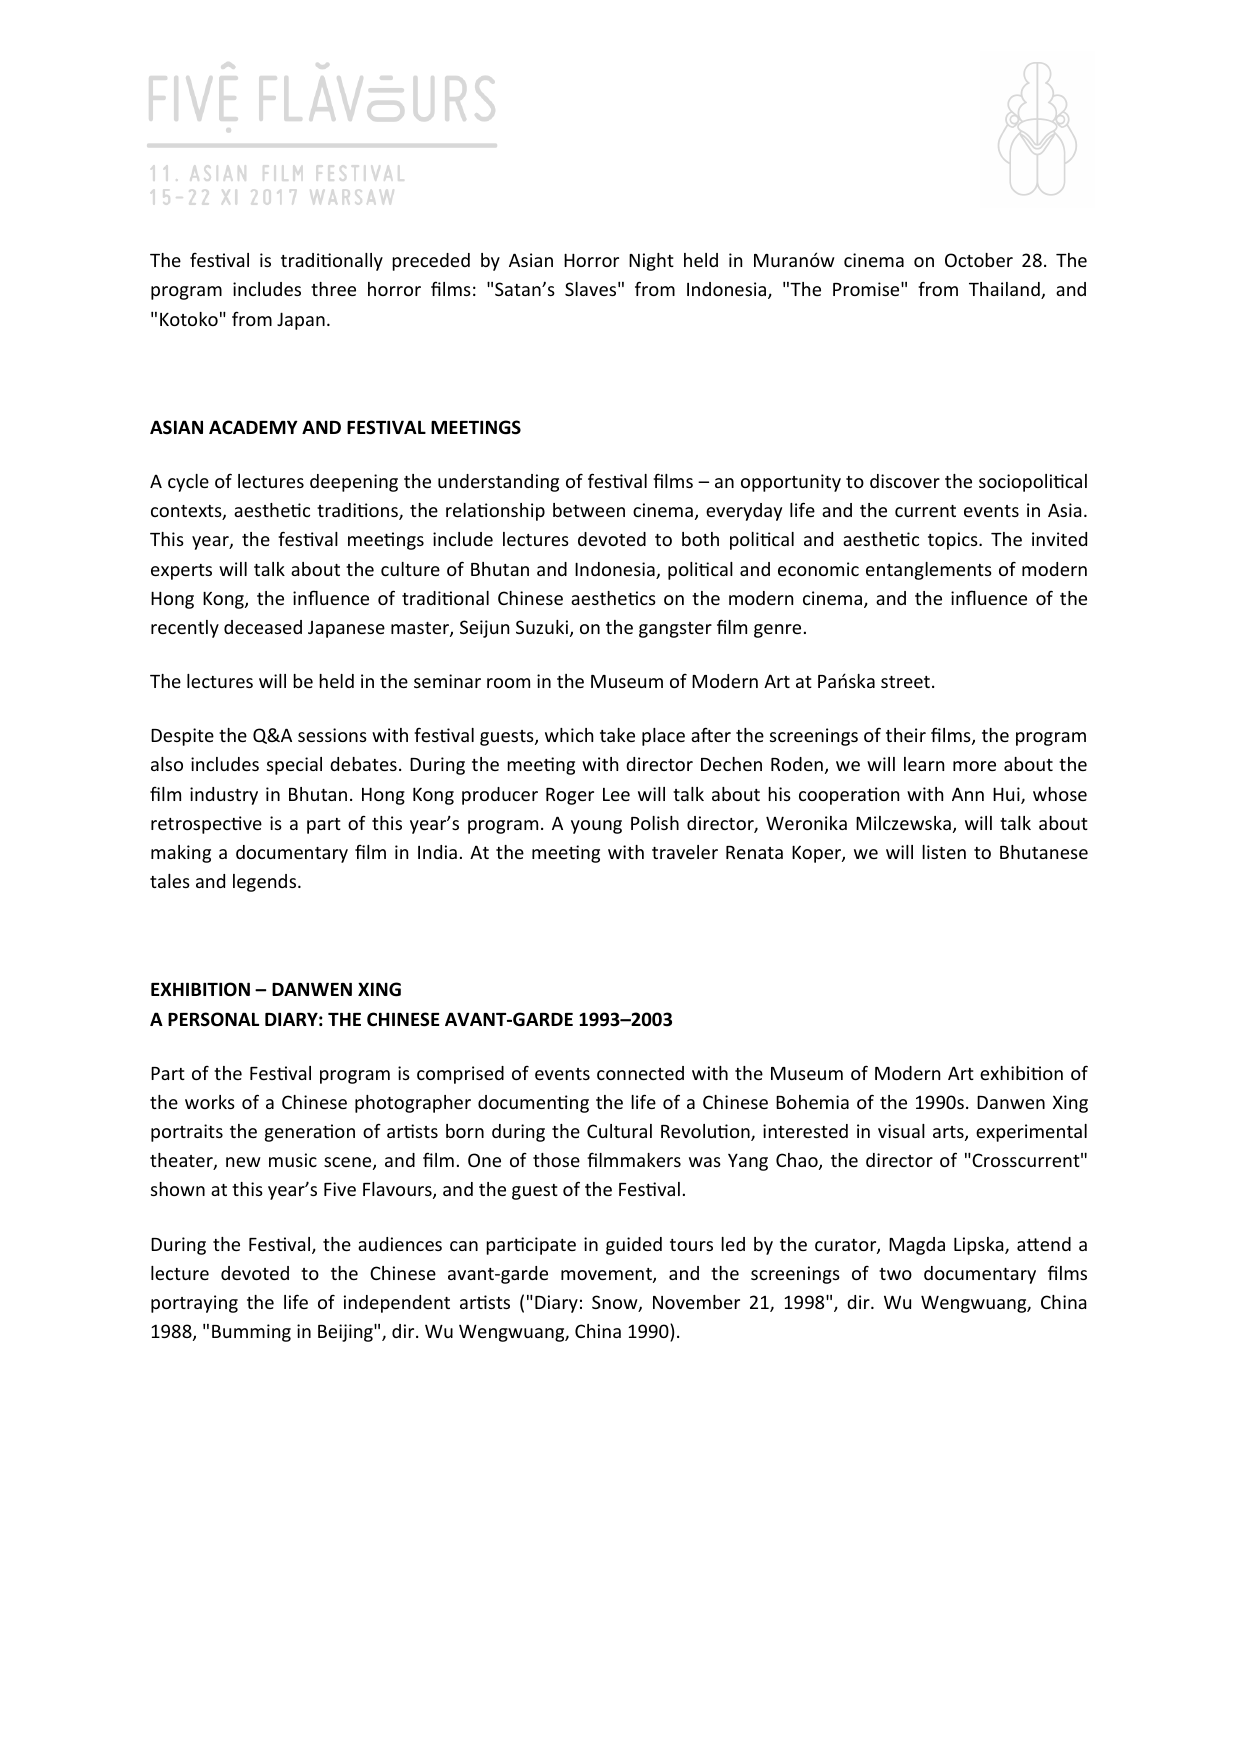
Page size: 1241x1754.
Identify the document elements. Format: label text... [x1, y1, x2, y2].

text ASIAN ACADEMY AND FESTIVAL MEETINGS [150, 414, 1090, 439]
text EXHIBITION – DANWEN XING A PERSONAL DIARY: THE CHINESE AVANT-GARDE 1993–2003 [150, 977, 1090, 1031]
text A cycle of lectures deepening the understanding of festival films – an opportunity to discover the sociopolitical contexts, aesthetic traditions, the relationship between cinema, everyday life and the current events in Asia. This year, the festival meetings include lectures devoted to both political and aesthetic topics. The invited experts will talk about the culture of Bhutan and Indonesia, political and economic entanglements of modern Hong Kong, the influence of traditional Chinese aesthetics on the modern cinema, and the influence of the recently deceased Japanese master, Seijun Suzuki, on the gangster film genre. [150, 468, 1090, 639]
text The festival is traditionally preceded by Asian Horror Night held in Muranów cinema on October 28. The program includes three horror films: "Satan’s Slaves" from Indonesia, "The Promise" from Thailand, and "Kotoko" from Japan. [150, 247, 1090, 331]
text During the Festival, the audiences can participate in guided tours led by the curator, Magda Lipska, attend a lecture devoted to the Chinese avant-garde movement, and the screenings of two documentary films portraying the life of independent artists ("Diary: Snow, November 21, 1998", dir. Wu Wengwuang, China 1988, "Bumming in Beijing", dir. Wu Wengwuang, China 1990). [150, 1231, 1090, 1344]
text The lectures will be held in the seminar room in the Museum of Modern Art at Pańska street. [150, 668, 1090, 694]
text Part of the Festival program is comprised of events connected with the Museum of Modern Art exhibition of the works of a Chinese photographer documenting the life of a Chinese Bohemia of the 1990s. Danwen Xing portraits the generation of artists born during the Cultural Revolution, interested in visual arts, experimental theater, new music scene, and film. One of those filmmakers was Yang Chao, the director of "Crosscurrent" shown at this year’s Five Flavours, and the guest of the Festival. [150, 1060, 1090, 1202]
text Despite the Q&A sessions with festival guests, which take place after the screenings of their films, the program also includes special debates. During the meeting with director Dechen Roden, we will learn more about the film industry in Bhutan. Hong Kong producer Roger Lee will talk about his cooperation with Ann Hui, whose retrospective is a part of this year’s program. A young Polish director, Weronika Milczewska, will talk about making a documentary film in India. At the meeting with traveler Renata Koper, we will listen to Bhutanese tales and legends. [150, 722, 1090, 894]
